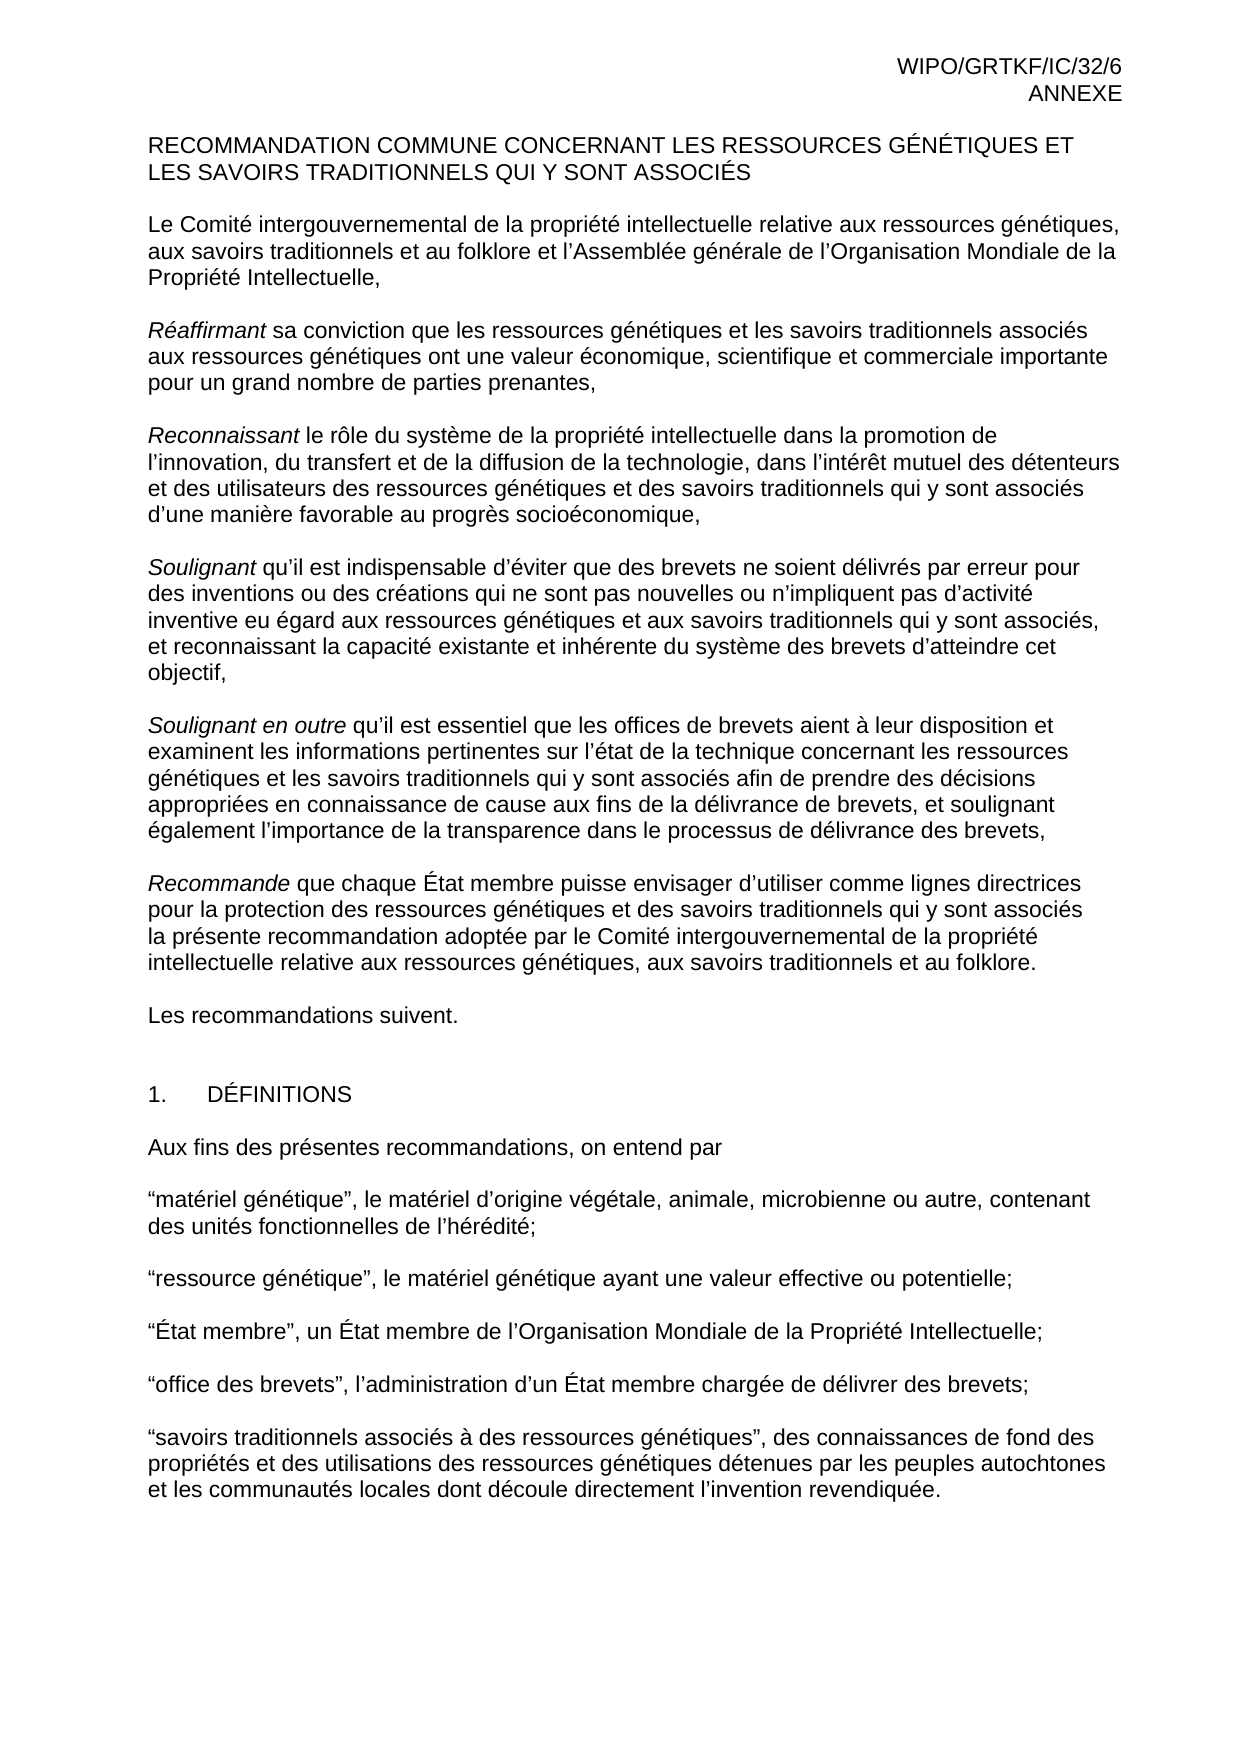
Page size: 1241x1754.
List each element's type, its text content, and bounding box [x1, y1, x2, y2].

text Soulignant qu’il est indispensable d’éviter que des brevets ne soient délivrés par erreur pour des inventions ou des créations qui ne sont pas nouvelles ou n’impliquent pas d’activité inventive eu égard aux ressources génétiques et aux savoirs traditionnels qui y sont associés, et reconnaissant la capacité existante et inhérente du système des brevets d’atteindre cet objectif, [148, 554, 1122, 686]
text Reconnaissant le rôle du système de la propriété intellectuelle dans la promotion de l’innovation, du transfert et de la diffusion de la technologie, dans l’intérêt mutuel des détenteurs et des utilisateurs des ressources génétiques et des savoirs traditionnels qui y sont associés d’une manière favorable au progrès socioéconomique, [148, 422, 1122, 527]
text “office des brevets”, l’administration d’un État membre chargée de délivrer des brevets; [148, 1371, 1122, 1397]
text Aux fins des présentes recommandations, on entend par [148, 1134, 1122, 1160]
text RECOMMANDATION COMMUNE CONCERNANT LES RESSOURCES GÉNÉTIQUES ET LES SAVOIRS TRADITIONNELS QUI Y SONT ASSOCIÉS [148, 132, 1122, 185]
text 1. DÉFINITIONS [148, 1081, 1122, 1107]
text Recommande que chaque État membre puisse envisager d’utiliser comme lignes directrices pour la protection des ressources génétiques et des savoirs traditionnels qui y sont associés la présente recommandation adoptée par le Comité intergouvernemental de la propriété intellectuelle relative aux ressources génétiques, aux savoirs traditionnels et au folklore. [148, 870, 1122, 976]
text Les recommandations suivent. [148, 1002, 1122, 1028]
text Soulignant en outre qu’il est essentiel que les offices de brevets aient à leur disposition et examinent les informations pertinentes sur l’état de la technique concernant les ressources génétiques et les savoirs traditionnels qui y sont associés afin de prendre des décisions appropriées en connaissance de cause aux fins de la délivrance de brevets, et soulignant également l’importance de la transparence dans le processus de délivrance des brevets, [148, 712, 1122, 844]
text “matériel génétique”, le matériel d’origine végétale, animale, microbienne ou autre, contenant des unités fonctionnelles de l’hérédité; [148, 1186, 1122, 1239]
text Réaffirmant sa conviction que les ressources génétiques et les savoirs traditionnels associés aux ressources génétiques ont une valeur économique, scientifique et commerciale importante pour un grand nombre de parties prenantes, [148, 317, 1122, 396]
text “savoirs traditionnels associés à des ressources génétiques”, des connaissances de fond des propriétés et des utilisations des ressources génétiques détenues par les peuples autochtones et les communautés locales dont découle directement l’invention revendiquée. [148, 1423, 1122, 1503]
text “ressource génétique”, le matériel génétique ayant une valeur effective ou potentielle; [148, 1265, 1122, 1292]
text “État membre”, un État membre de l’Organisation Mondiale de la Propriété Intellectuelle; [148, 1318, 1122, 1344]
text Le Comité intergouvernemental de la propriété intellectuelle relative aux ressources génétiques, aux savoirs traditionnels et au folklore et l’Assemblée générale de l’Organisation Mondiale de la Propriété Intellectuelle, [148, 211, 1122, 290]
